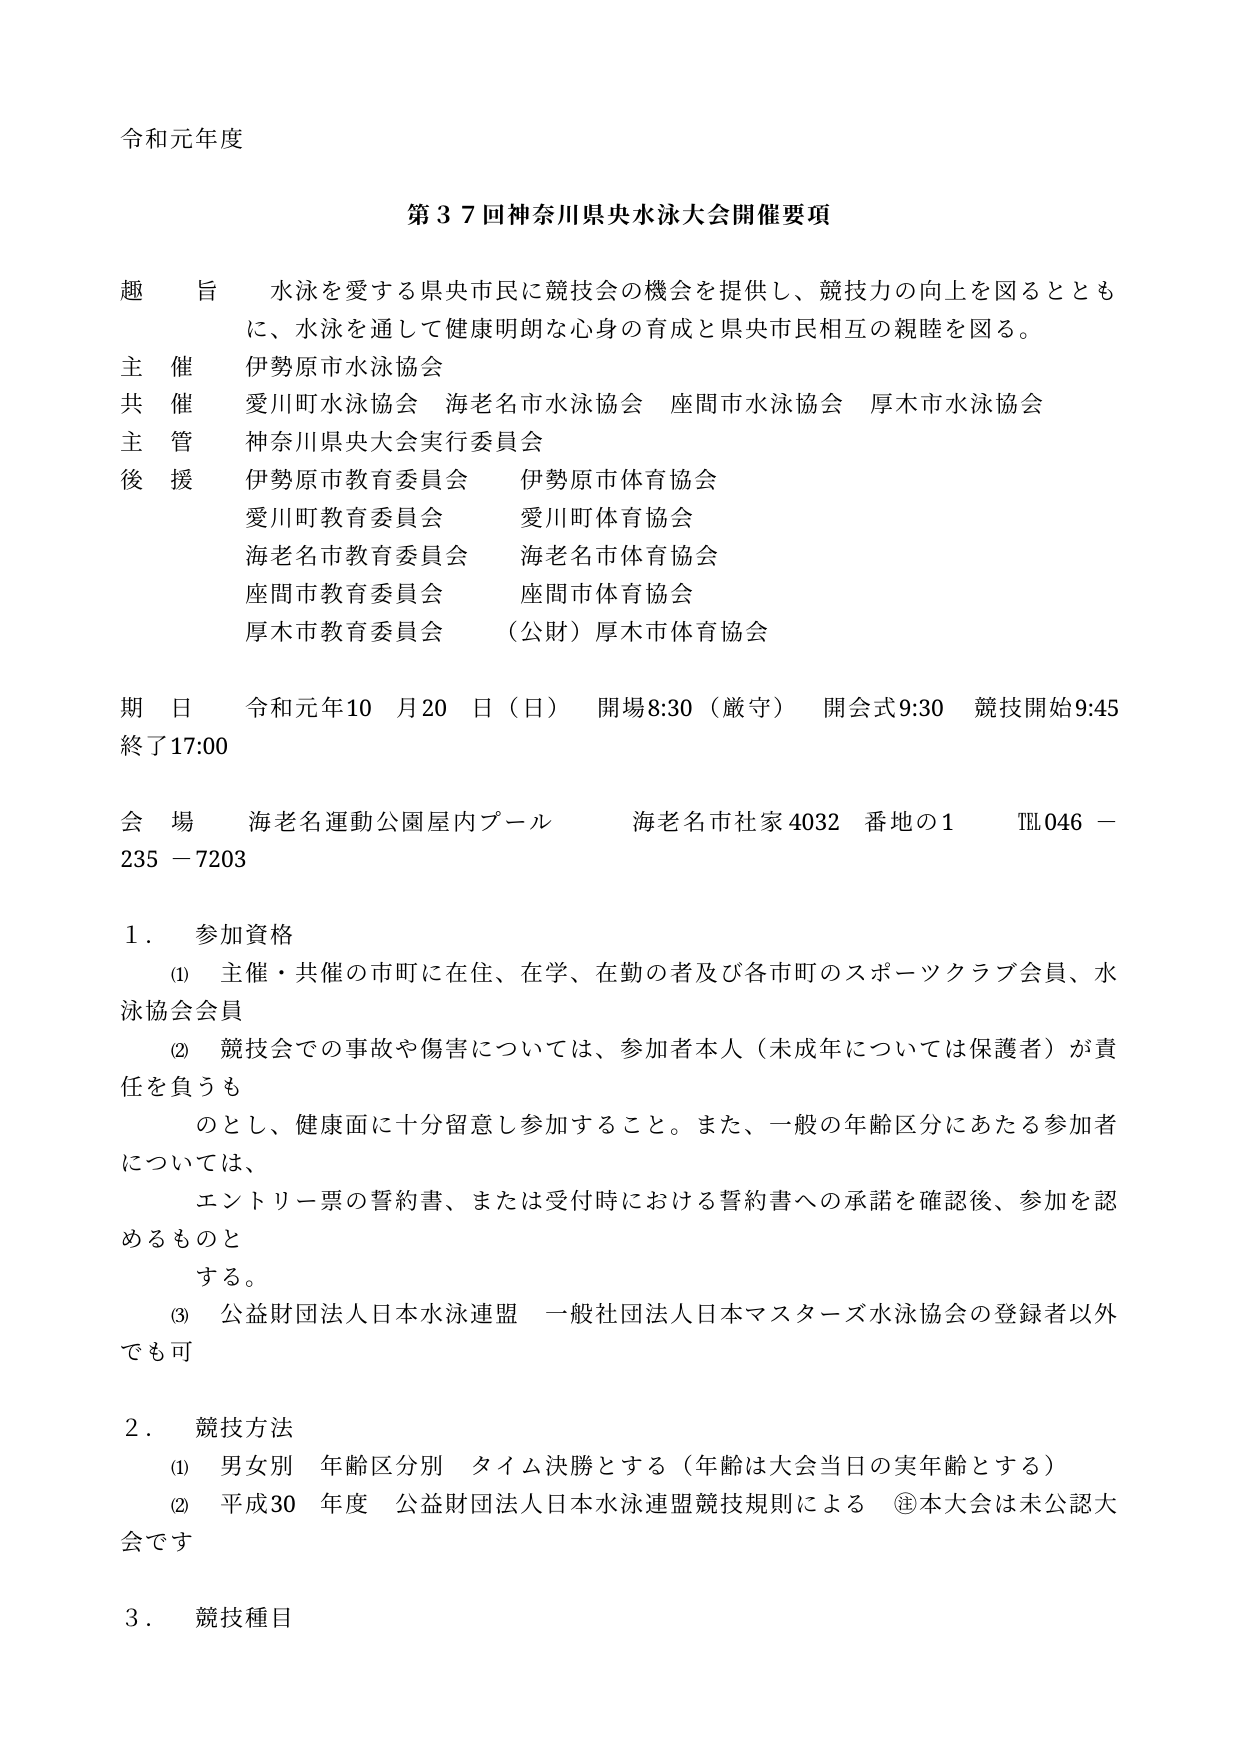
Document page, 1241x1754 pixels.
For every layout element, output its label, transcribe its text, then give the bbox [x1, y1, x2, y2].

text 主 管 神奈川県央大会実行委員会 [120, 422, 1120, 460]
text 後 援 伊勢原市教育委員会 伊勢原市体育協会 [120, 460, 1120, 498]
text エントリー票の誓約書、または受付時における誓約書への承諾を確認後、参加を認めるものと [120, 1180, 1120, 1256]
text する。 [120, 1256, 1120, 1294]
text 共 催 愛川町水泳協会 海老名市水泳協会 座間市水泳協会 厚木市水泳協会 [120, 384, 1120, 422]
text １． 参加資格 [120, 915, 1120, 953]
text 趣 旨 水泳を愛する県央市民に競技会の機会を提供し、競技力の向上を図るとともに、水泳を通して健康明朗な心身の育成と県央市民相互の親睦を図る。 [120, 270, 1120, 346]
text ⑵ 競技会での事故や傷害については、参加者本人（未成年については保護者）が責任を負うも [120, 1029, 1120, 1104]
text ⑶ 公益財団法人日本水泳連盟 一般社団法人日本マスターズ水泳協会の登録者以外でも可 [120, 1294, 1120, 1370]
text 厚木市教育委員会 （公財）厚木市体育協会 [120, 612, 1120, 649]
text 海老名市教育委員会 海老名市体育協会 [120, 536, 1120, 574]
text ⑵ 平成30年度 公益財団法人日本水泳連盟競技規則による ㊟本大会は未公認大会です [120, 1484, 1120, 1559]
text 主 催 伊勢原市水泳協会 [120, 346, 1120, 384]
text 令和元年度 [120, 119, 1120, 157]
text のとし、健康面に十分留意し参加すること。また、一般の年齢区分にあたる参加者については、 [120, 1104, 1120, 1180]
text ３． 競技種目 [120, 1597, 1120, 1635]
text 座間市教育委員会 座間市体育協会 [120, 574, 1120, 612]
text 会 場 海老名運動公園屋内プール 海老名市社家4032番地の1 ℡046－235－7203 [120, 801, 1120, 877]
text 愛川町教育委員会 愛川町体育協会 [120, 498, 1120, 536]
text ⑴ 主催・共催の市町に在住、在学、在勤の者及び各市町のスポーツクラブ会員、水泳協会会員 [120, 953, 1120, 1029]
text ２． 競技方法 [120, 1408, 1120, 1446]
text ⑴ 男女別 年齢区分別 タイム決勝とする（年齢は大会当日の実年齢とする） [120, 1446, 1120, 1484]
text 第３７回神奈川県央水泳大会開催要項 [120, 194, 1120, 232]
text 期 日 令和元年10月20日（日） 開場8:30（厳守） 開会式9:30 競技開始9:45 終了17:00 [120, 687, 1120, 763]
